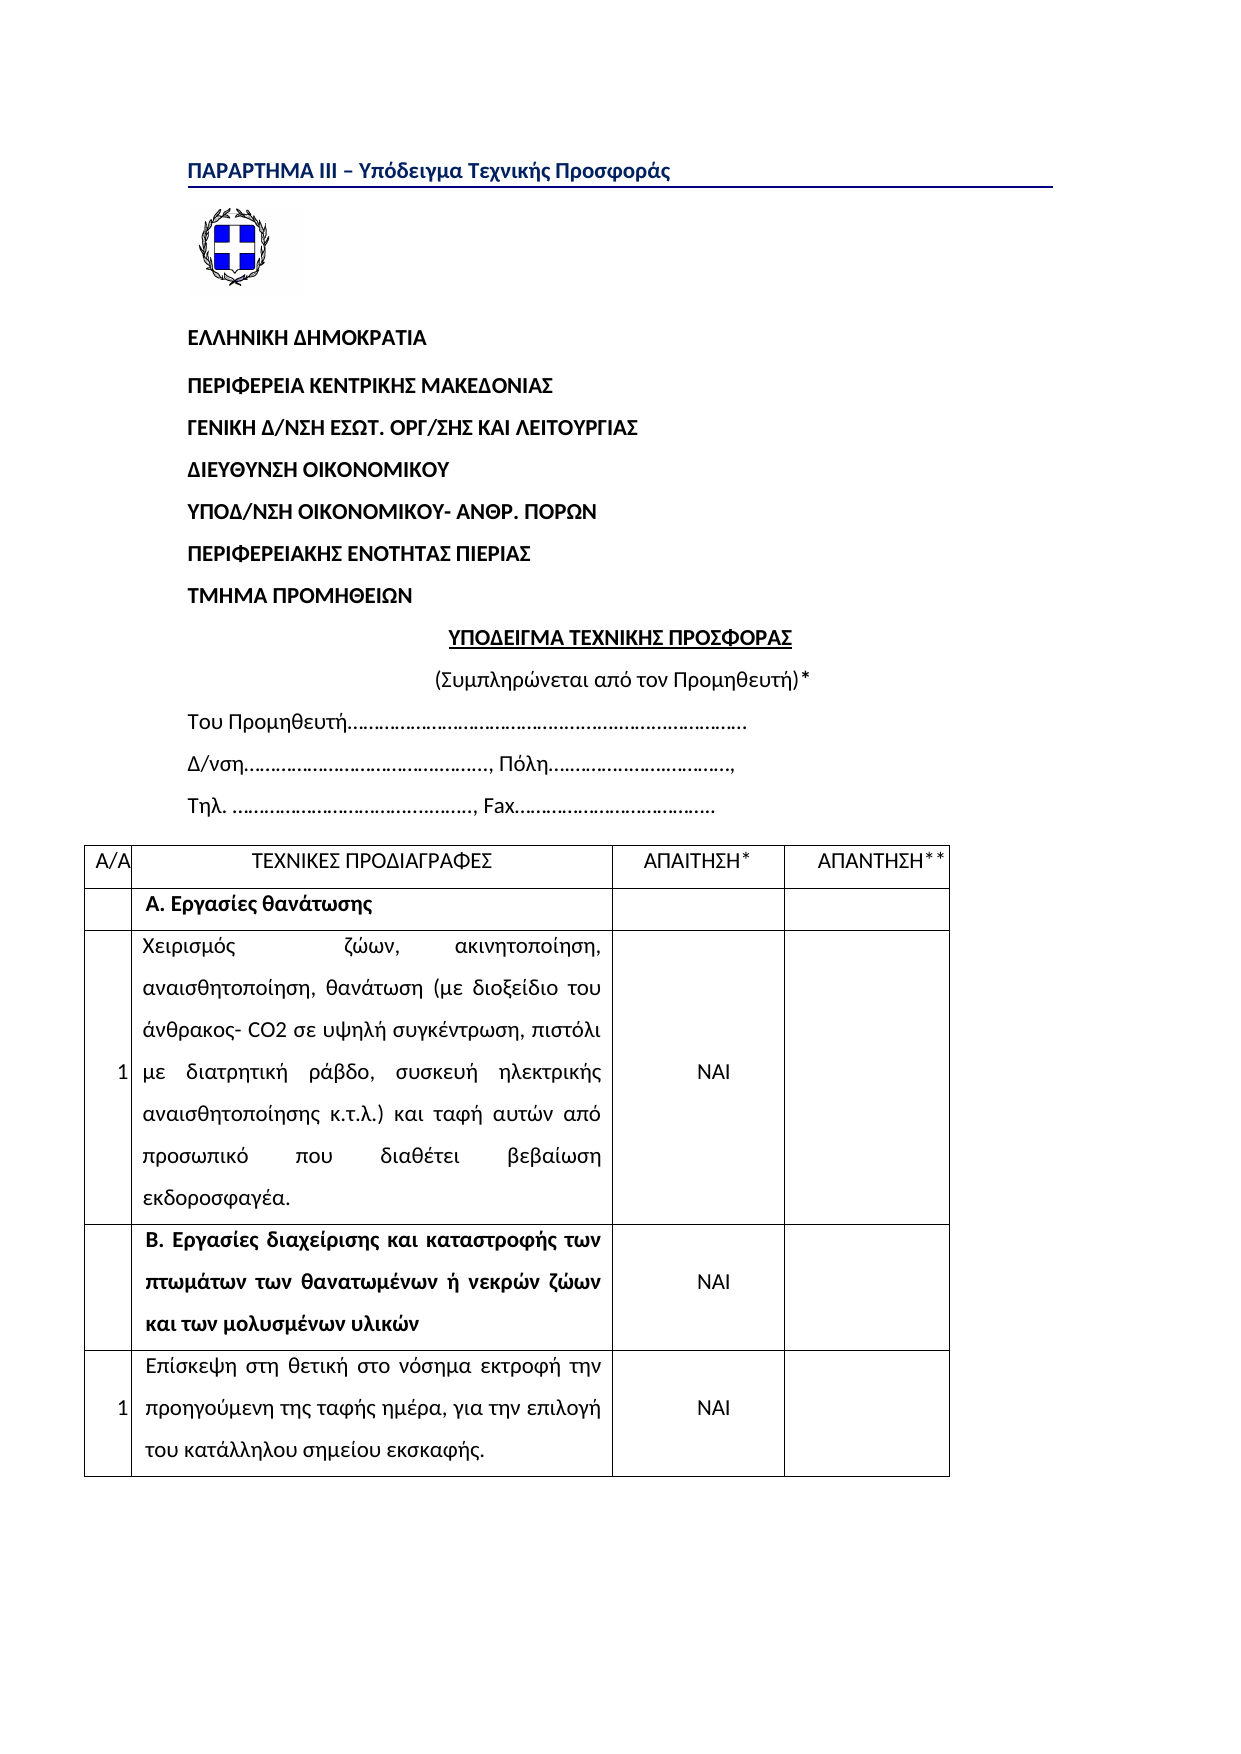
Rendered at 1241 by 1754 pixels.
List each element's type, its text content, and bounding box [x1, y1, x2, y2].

table_header ΑΠΑΝΤΗΣΗ** [785, 846, 949, 888]
table_cell [85, 889, 131, 930]
table_cell [785, 931, 949, 1224]
table_cell ΝΑΙ [613, 931, 784, 1224]
table_cell 1 [85, 1351, 131, 1476]
text ΥΠΟΔΕΙΓΜΑ ΤΕΧΝΙΚΗΣ ΠΡΟΣΦΟΡΑΣ [187, 623, 1053, 651]
table_cell [613, 889, 784, 930]
text ΥΠΟΔ/ΝΣΗ ΟΙΚΟΝΟΜΙΚΟΥ- ΑΝΘΡ. ΠΟΡΩΝ [187, 497, 1084, 525]
picture [187, 208, 304, 297]
text ΠΑΡΑΡΤΗΜΑ ΙΙΙ – Υπόδειγμα Τεχνικής Προσφοράς [187, 156, 1053, 188]
table_header A/A [85, 846, 131, 888]
text ΔΙΕΥΘΥΝΣΗ ΟΙΚΟΝΟΜΙΚΟΥ [187, 455, 1084, 483]
text Toυ Προμηθευτή…………………………………..…...….……...…………… [187, 707, 1053, 735]
table_cell ΝΑΙ [613, 1225, 784, 1350]
table_cell [85, 1225, 131, 1350]
table_cell [785, 889, 949, 930]
text Τηλ. ……………………………....…….., Fax……………………………….. [187, 791, 1053, 819]
text ΠΕΡΙΦΕΡΕΙΑΚΗΣ ΕΝΟΤΗΤΑΣ ΠΙΕΡΙΑΣ [187, 539, 1084, 567]
text ΠΕΡΙΦΕΡΕΙΑ ΚΕΝΤΡΙΚΗΣ ΜΑΚΕΔΟΝΙΑΣ [187, 371, 1084, 399]
table_cell Επίσκεψη στη θετική στο νόσημα εκτροφή την προηγούμενη της ταφής ημέρα, για την επιλογή του κατάλληλου σημείου εκσκαφής. [132, 1351, 612, 1476]
table_cell ΝΑΙ [613, 1351, 784, 1476]
text ΤΜΗΜΑ ΠΡΟΜΗΘΕΙΩΝ [187, 581, 1084, 609]
table_header ΑΠΑΙΤΗΣΗ* [613, 846, 784, 888]
text Δ/νση……………………………….……..., Πόλη….………..…….…………, [187, 749, 1053, 777]
table_cell [785, 1225, 949, 1350]
table_cell Β. Εργασίες διαχείρισης και καταστροφής των πτωμάτων των θανατωμένων ή νεκρών ζώων και των μολυσμένων υλικών [132, 1225, 612, 1350]
text (Συμπληρώνεται από τον Προμηθευτή)* [187, 665, 1053, 693]
table_cell Α. Εργασίες θανάτωσης [132, 889, 612, 930]
table_header ΤΕΧΝΙΚΕΣ ΠΡΟΔΙΑΓΡΑΦΕΣ [132, 846, 612, 888]
table_cell Χειρισμός ζώων, ακινητοποίηση, αναισθητοποίηση, θανάτωση (με διοξείδιο του άνθρακος- CO2 σε υψηλή συγκέντρωση, πιστόλι με διατρητική ράβδο, συσκευή ηλεκτρικής αναισθητοποίησης κ.τ.λ.) και ταφή αυτών από προσωπικό που διαθέτει βεβαίωση εκδοροσφαγέα. [132, 931, 612, 1224]
table_cell [785, 1351, 949, 1476]
text ΕΛΛΗΝΙΚΗ ΔΗΜΟΚΡΑΤΙΑ [187, 323, 1053, 351]
table_cell 1 [85, 931, 131, 1224]
text ΓΕΝΙΚΗ Δ/ΝΣΗ ΕΣΩΤ. ΟΡΓ/ΣΗΣ ΚΑΙ ΛΕΙΤΟΥΡΓΙΑΣ [187, 413, 1084, 441]
